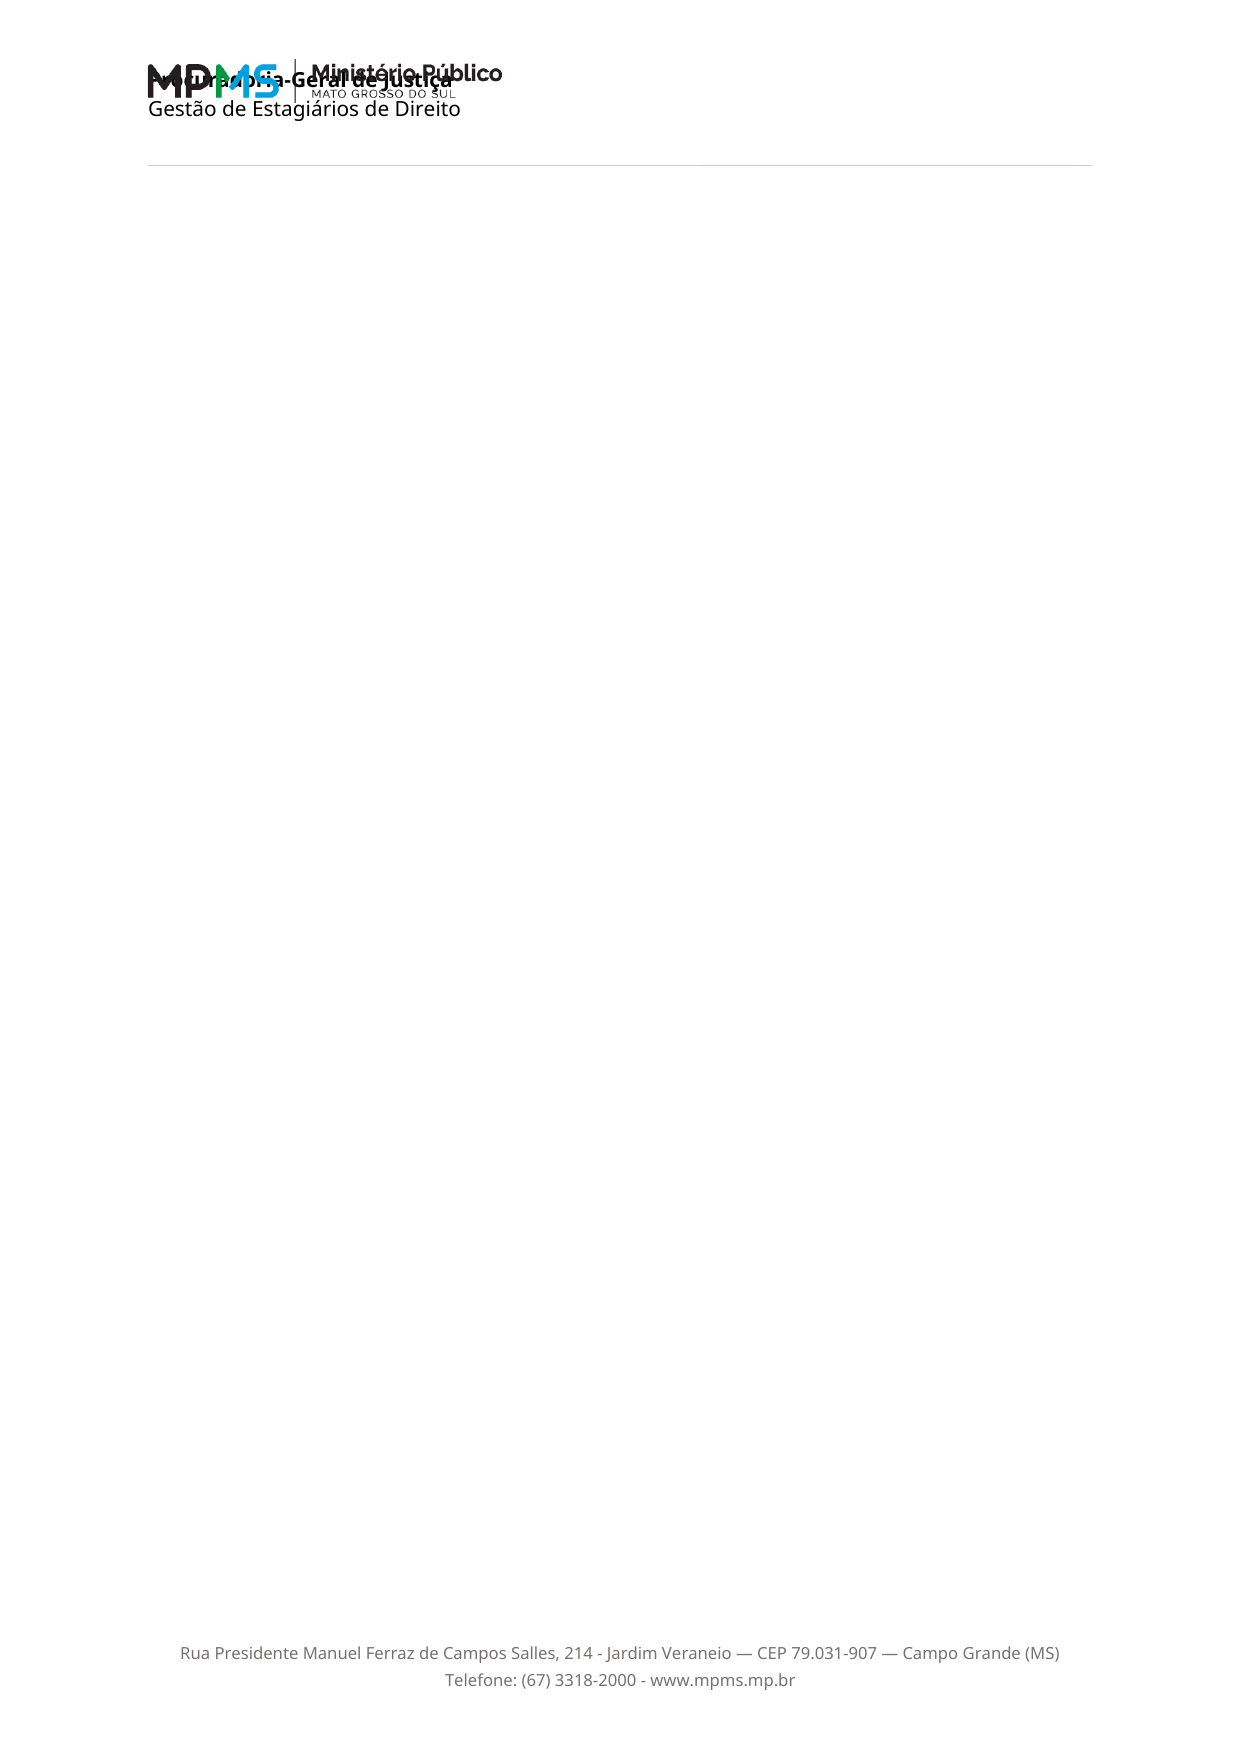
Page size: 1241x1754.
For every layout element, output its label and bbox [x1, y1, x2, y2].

picture [147, 59, 503, 103]
